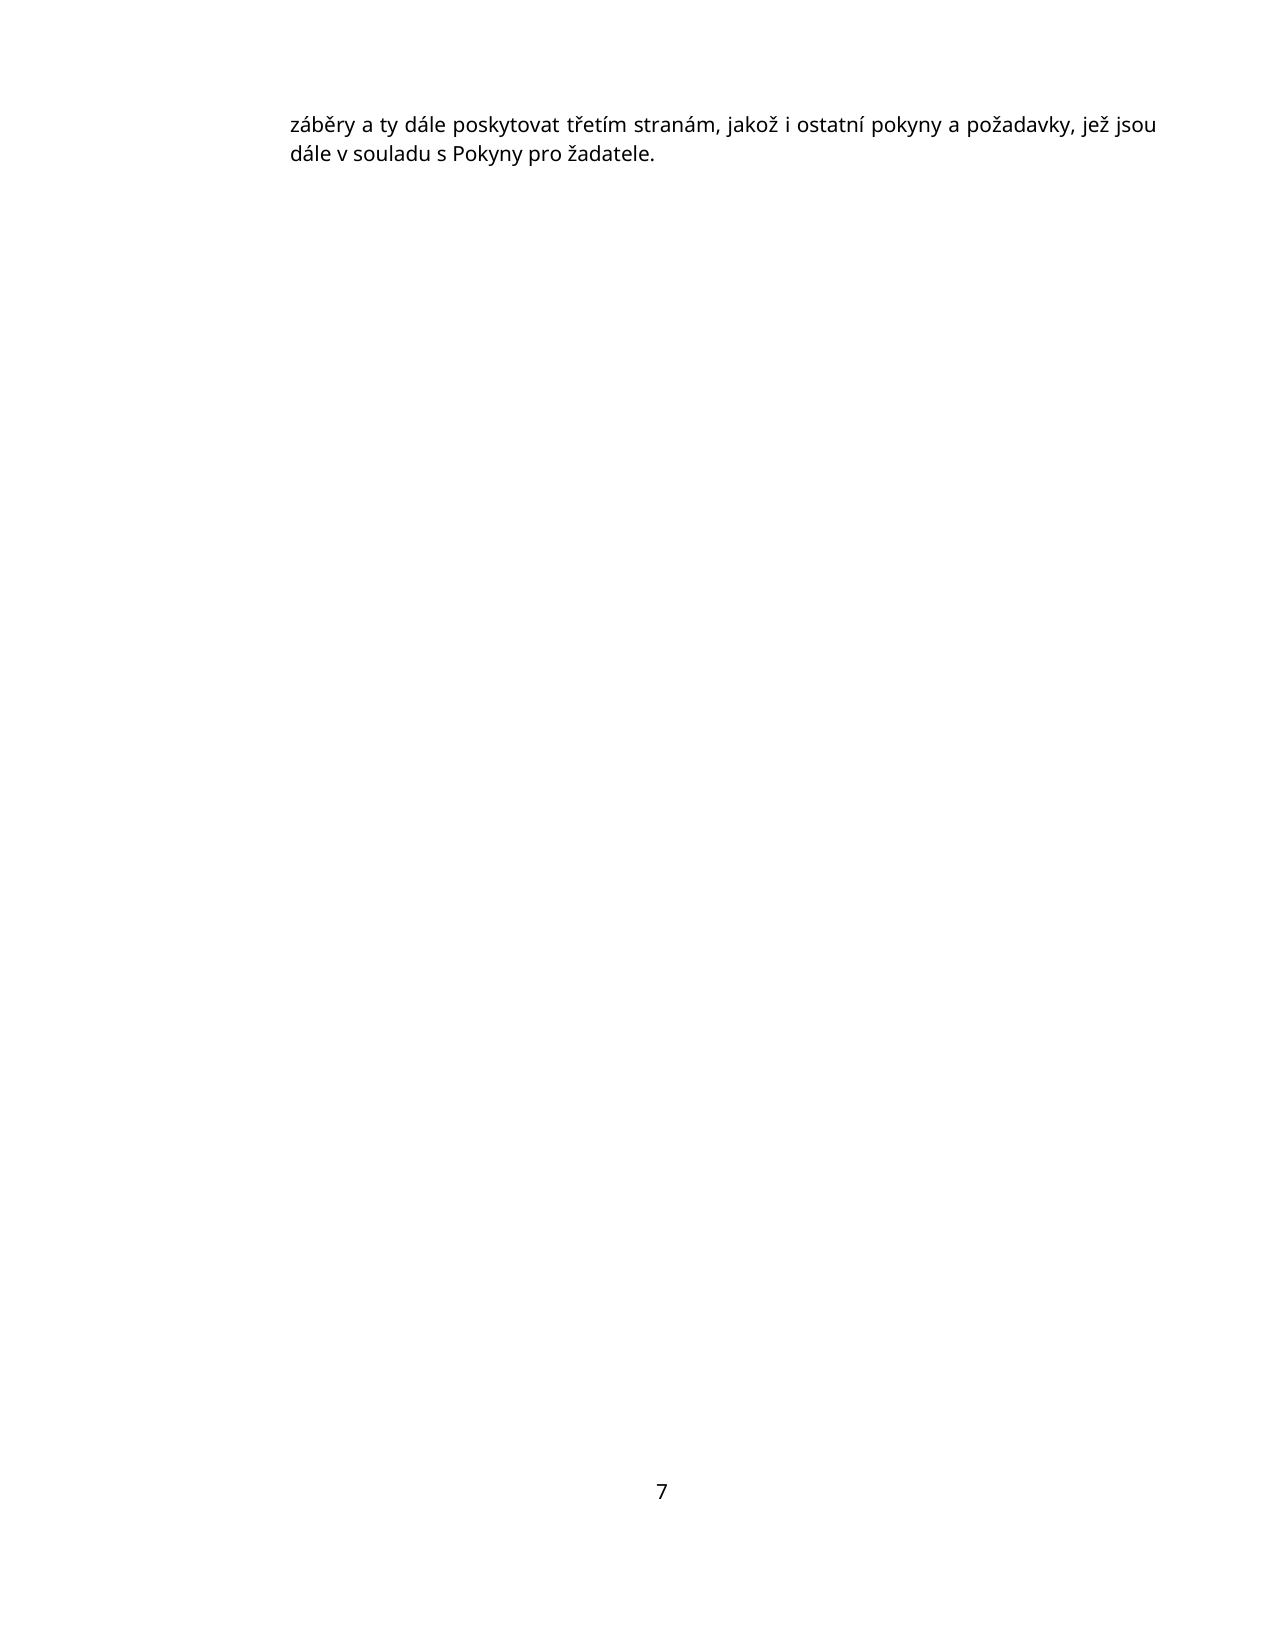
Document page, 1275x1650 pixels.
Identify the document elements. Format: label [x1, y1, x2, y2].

list [252, 110, 1157, 167]
